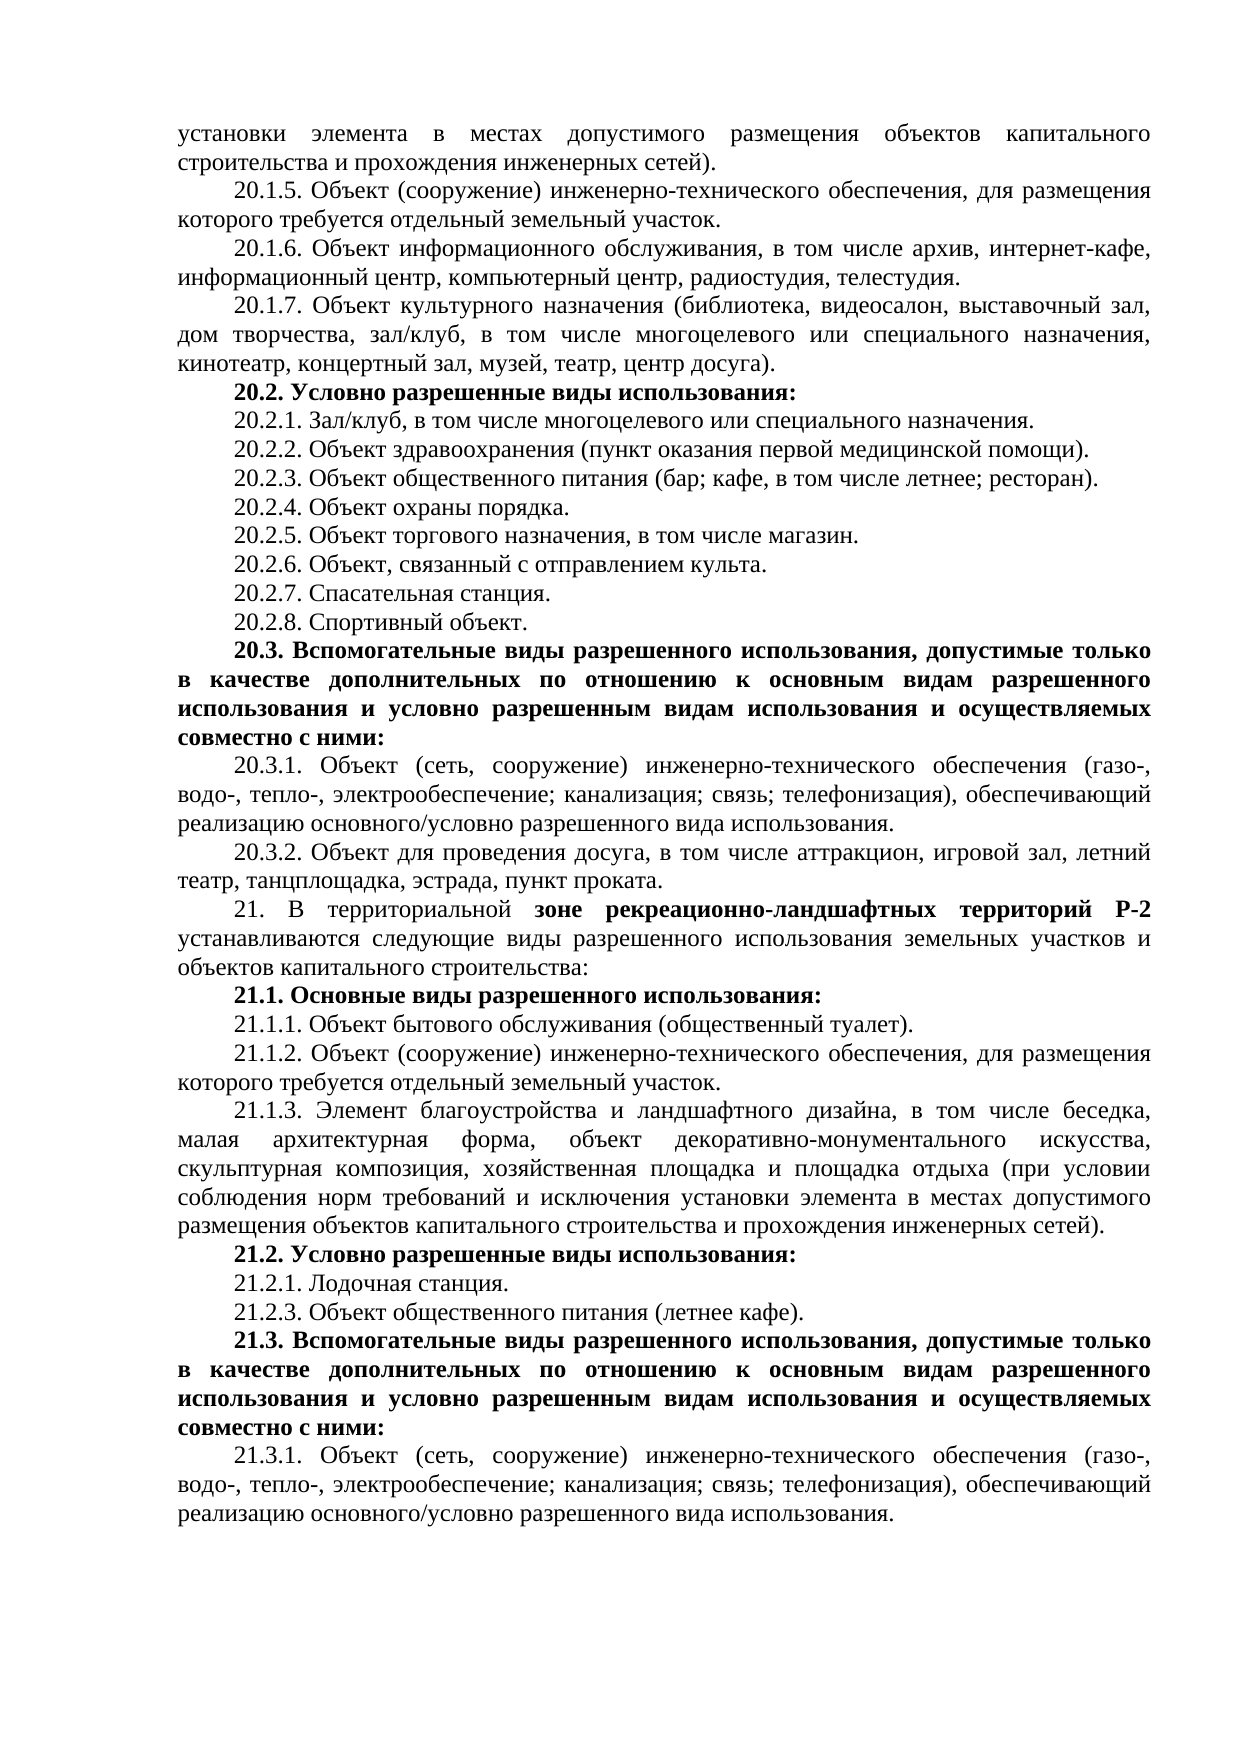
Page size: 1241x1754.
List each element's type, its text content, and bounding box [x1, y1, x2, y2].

text 20.2.6. Объект, связанный с отправлением культа. [177, 549, 1152, 578]
text 20.1.6. Объект информационного обслуживания, в том числе архив, интернет-кафе, информационный центр, компьютерный центр, радиостудия, телестудия. [177, 233, 1152, 291]
text 20.1.5. Объект (сооружение) инженерно-технического обеспечения, для размещения которого требуется отдельный земельный участок. [177, 176, 1152, 233]
text 20.2.3. Объект общественного питания (бар; кафе, в том числе летнее; ресторан). [177, 463, 1152, 492]
text 21.1.2. Объект (сооружение) инженерно-технического обеспечения, для размещения которого требуется отдельный земельный участок. [177, 1038, 1152, 1096]
text 21.3. Вспомогательные виды разрешенного использования, допустимые только в качестве дополнительных по отношению к основным видам разрешенного использования и условно разрешенным видам использования и осуществляемых совместно с ними: [177, 1326, 1152, 1441]
text 20.2.8. Спортивный объект. [177, 607, 1152, 636]
text 20.3. Вспомогательные виды разрешенного использования, допустимые только в качестве дополнительных по отношению к основным видам разрешенного использования и условно разрешенным видам использования и осуществляемых совместно с ними: [177, 636, 1152, 751]
text 20.1.7. Объект культурного назначения (библиотека, видеосалон, выставочный зал, дом творчества, зал/клуб, в том числе многоцелевого или специального назначения, кинотеатр, концертный зал, музей, театр, центр досуга). [177, 291, 1152, 377]
text 21.1.1. Объект бытового обслуживания (общественный туалет). [177, 1009, 1152, 1038]
text 20.2.2. Объект здравоохранения (пункт оказания первой медицинской помощи). [177, 434, 1152, 463]
text 20.2.5. Объект торгового назначения, в том числе магазин. [177, 521, 1152, 549]
text 21.1.3. Элемент благоустройства и ландшафтного дизайна, в том числе беседка, малая архитектурная форма, объект декоративно-монументального искусства, скульптурная композиция, хозяйственная площадка и площадка отдыха (при условии соблюдения норм требований и исключения установки элемента в местах допустимого размещения объектов капитального строительства и прохождения инженерных сетей). [177, 1096, 1152, 1239]
text 21.2. Условно разрешенные виды использования: [177, 1239, 1152, 1268]
text 20.2.4. Объект охраны порядка. [177, 492, 1152, 521]
text 20.3.2. Объект для проведения досуга, в том числе аттракцион, игровой зал, летний театр, танцплощадка, эстрада, пункт проката. [177, 837, 1152, 894]
text 21.2.1. Лодочная станция. [177, 1268, 1152, 1297]
text 21.3.1. Объект (сеть, сооружение) инженерно-технического обеспечения (газо-, водо-, тепло-, электрообеспечение; канализация; связь; телефонизация), обеспечивающий реализацию основного/условно разрешенного вида использования. [177, 1441, 1152, 1527]
text 20.2.1. Зал/клуб, в том числе многоцелевого или специального назначения. [177, 406, 1152, 434]
text 21.1. Основные виды разрешенного использования: [177, 981, 1152, 1009]
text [177, 118, 1152, 176]
text 20.3.1. Объект (сеть, сооружение) инженерно-технического обеспечения (газо-, водо-, тепло-, электрообеспечение; канализация; связь; телефонизация), обеспечивающий реализацию основного/условно разрешенного вида использования. [177, 751, 1152, 837]
text 21.2.3. Объект общественного питания (летнее кафе). [177, 1297, 1152, 1326]
text 20.2.7. Спасательная станция. [177, 578, 1152, 607]
text 20.2. Условно разрешенные виды использования: [177, 377, 1152, 406]
text 21. В территориальной зоне рекреационно-ландшафтных территорий Р-2 устанавливаются следующие виды разрешенного использования земельных участков и объектов капитального строительства: [177, 894, 1152, 981]
